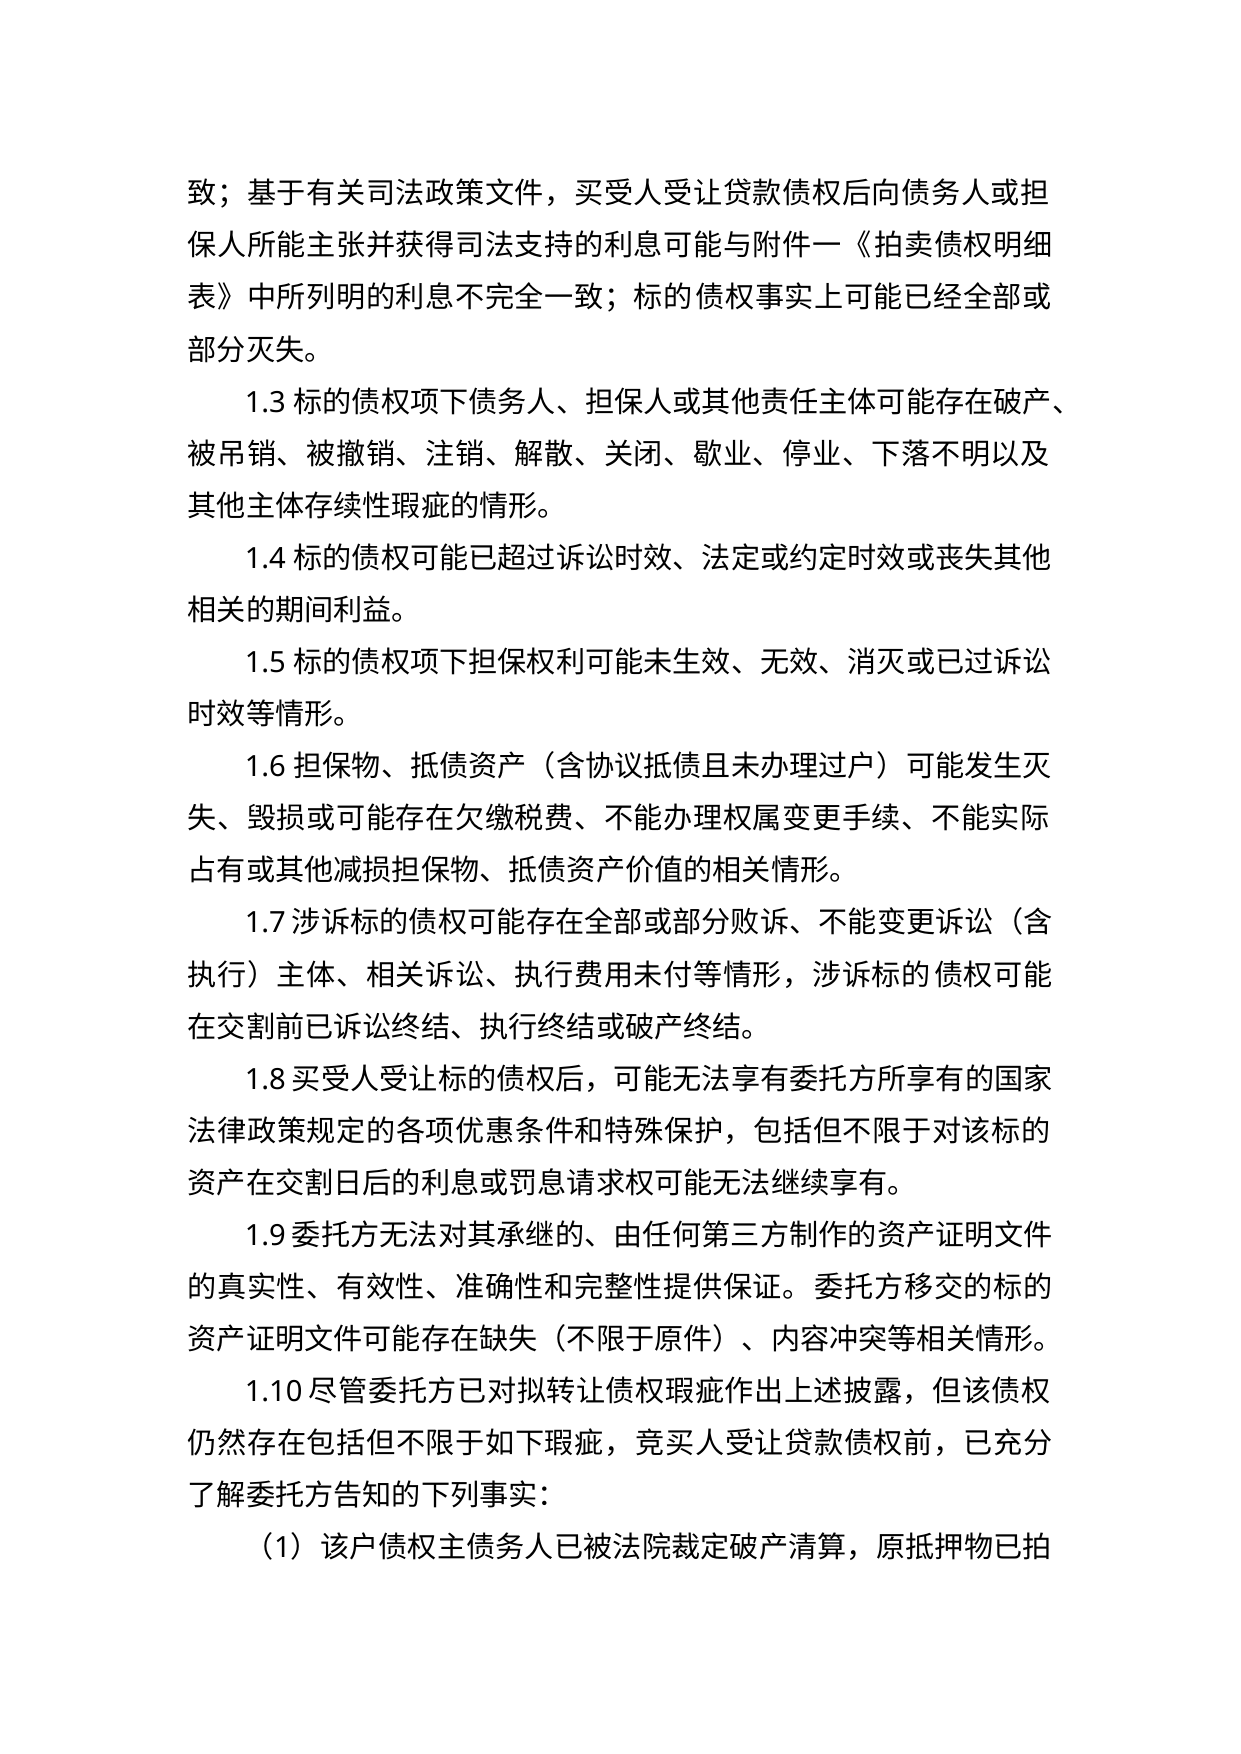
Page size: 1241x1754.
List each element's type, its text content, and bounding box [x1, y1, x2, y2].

text 1.5 标的债权项下担保权利可能未生效、无效、消灭或已过诉讼时效等情形。 [187, 631, 1053, 735]
text 1.4 标的债权可能已超过诉讼时效、法定或约定时效或丧失其他相关的期间利益。 [187, 527, 1053, 631]
text 1.3 标的债权项下债务人、担保人或其他责任主体可能存在破产、被吊销、被撤销、注销、解散、关闭、歇业、停业、下落不明以及其他主体存续性瑕疵的情形。 [187, 370, 1053, 527]
text 1.9委托方无法对其承继的、由任何第三方制作的资产证明文件的真实性、有效性、准确性和完整性提供保证。委托方移交的标的资产证明文件可能存在缺失（不限于原件）、内容冲突等相关情形。 [187, 1204, 1053, 1360]
text 1.8买受人受让标的债权后，可能无法享有委托方所享有的国家法律政策规定的各项优惠条件和特殊保护，包括但不限于对该标的资产在交割日后的利息或罚息请求权可能无法继续享有。 [187, 1047, 1053, 1204]
text 1.6 担保物、抵债资产（含协议抵债且未办理过户）可能发生灭失、毁损或可能存在欠缴税费、不能办理权属变更手续、不能实际占有或其他减损担保物、抵债资产价值的相关情形。 [187, 735, 1053, 891]
text 1.7涉诉标的债权可能存在全部或部分败诉、不能变更诉讼（含执行）主体、相关诉讼、执行费用未付等情形，涉诉标的债权可能在交割前已诉讼终结、执行终结或破产终结。 [187, 891, 1053, 1047]
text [187, 162, 1053, 370]
